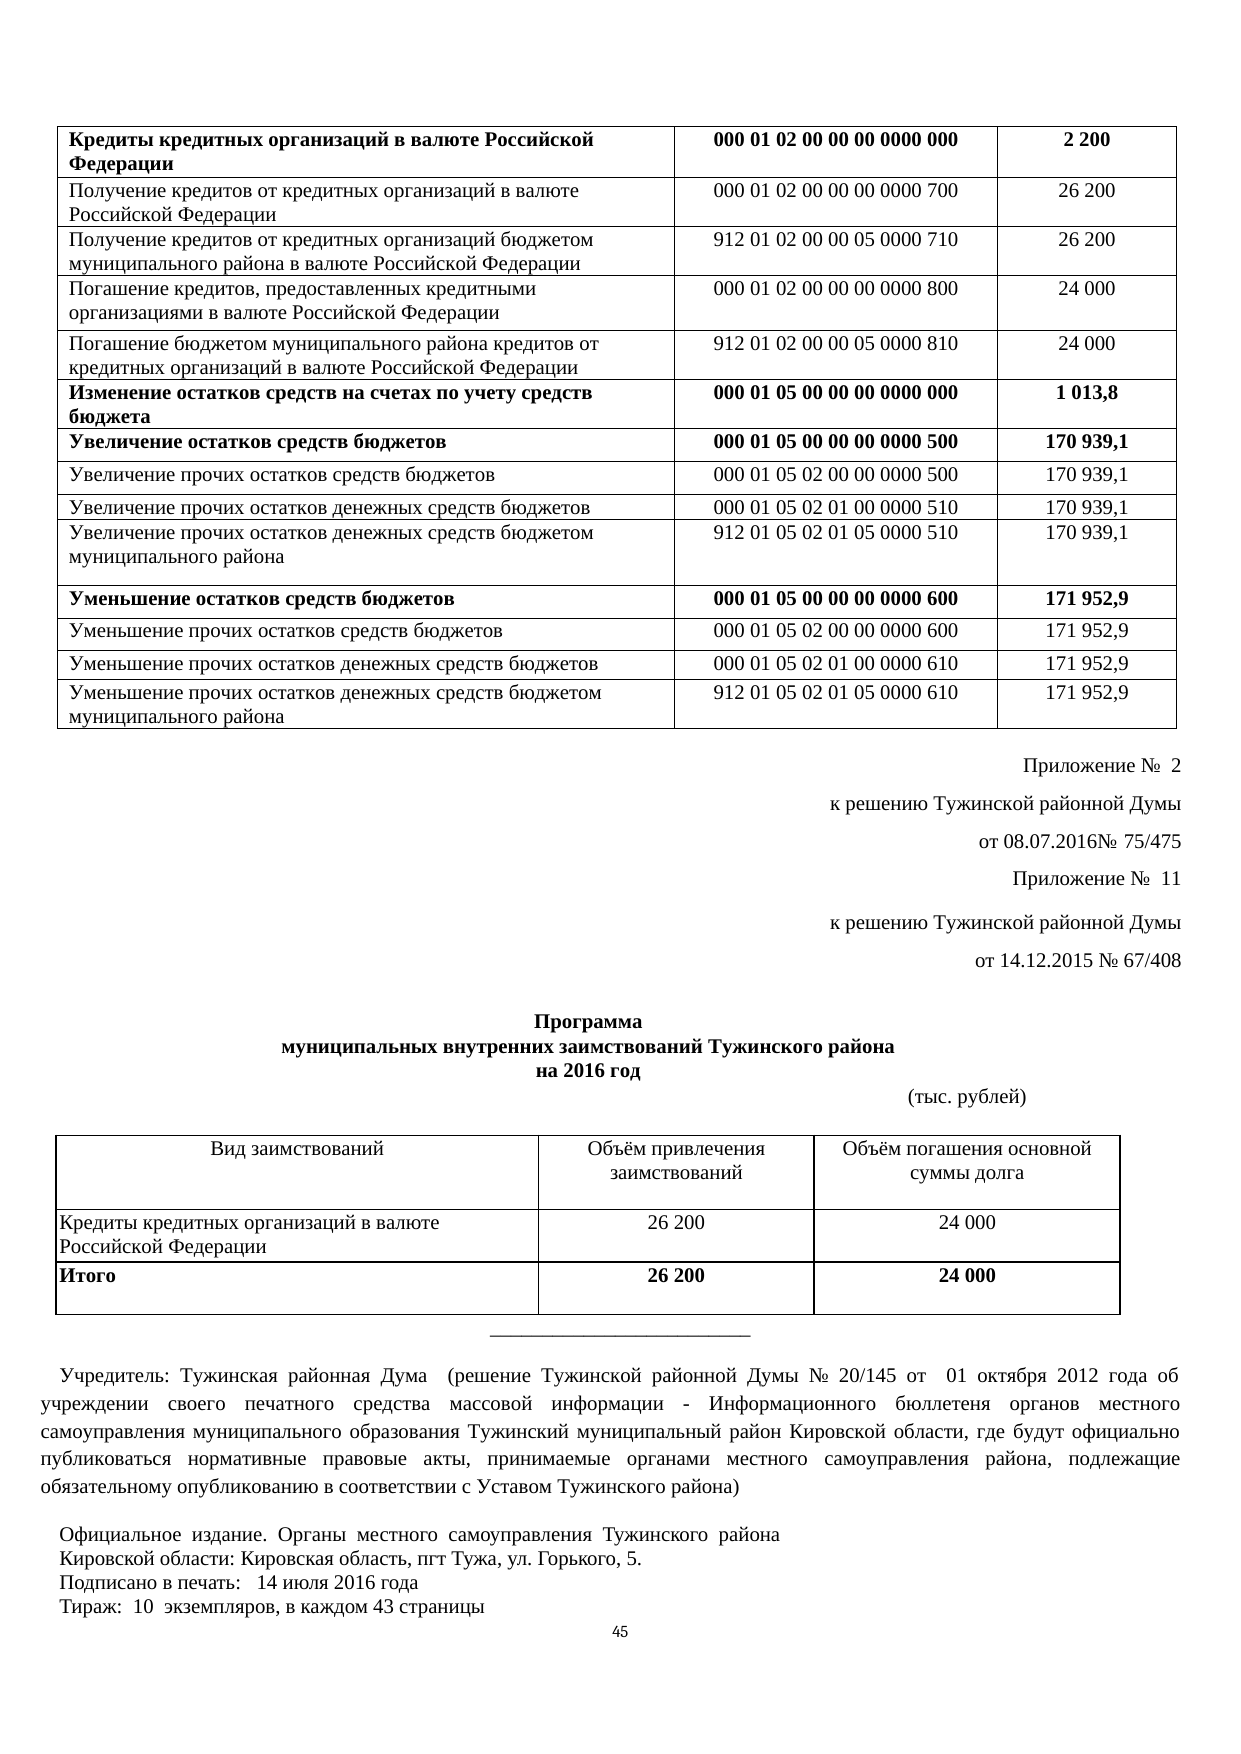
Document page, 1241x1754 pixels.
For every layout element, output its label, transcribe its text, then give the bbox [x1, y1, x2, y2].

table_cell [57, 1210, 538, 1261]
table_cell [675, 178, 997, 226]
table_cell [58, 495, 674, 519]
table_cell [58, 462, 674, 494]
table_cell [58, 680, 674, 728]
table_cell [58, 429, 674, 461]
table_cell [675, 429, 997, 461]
text Учредитель: Тужинская районная Дума (решение Тужинской районной Думы № 20/145 от 01 октября 2012 года об учреждении своего печатного средства массовой информации - Информационного бюллетеня органов местного самоуправления муниципального образования Тужинский муниципальный район Кировской области, где будут официально публиковаться нормативные правовые акты, принимаемые органами местного самоуправления района, подлежащие обязательному опубликованию в соответствии с Уставом Тужинского района) [40, 1363, 1181, 1498]
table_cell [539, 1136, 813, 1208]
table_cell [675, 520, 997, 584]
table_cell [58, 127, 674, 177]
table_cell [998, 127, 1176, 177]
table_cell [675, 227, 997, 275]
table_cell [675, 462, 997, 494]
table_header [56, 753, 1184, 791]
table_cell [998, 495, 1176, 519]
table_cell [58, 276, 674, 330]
text Подписано в печать: 14 июля 2016 года [59, 1570, 1181, 1594]
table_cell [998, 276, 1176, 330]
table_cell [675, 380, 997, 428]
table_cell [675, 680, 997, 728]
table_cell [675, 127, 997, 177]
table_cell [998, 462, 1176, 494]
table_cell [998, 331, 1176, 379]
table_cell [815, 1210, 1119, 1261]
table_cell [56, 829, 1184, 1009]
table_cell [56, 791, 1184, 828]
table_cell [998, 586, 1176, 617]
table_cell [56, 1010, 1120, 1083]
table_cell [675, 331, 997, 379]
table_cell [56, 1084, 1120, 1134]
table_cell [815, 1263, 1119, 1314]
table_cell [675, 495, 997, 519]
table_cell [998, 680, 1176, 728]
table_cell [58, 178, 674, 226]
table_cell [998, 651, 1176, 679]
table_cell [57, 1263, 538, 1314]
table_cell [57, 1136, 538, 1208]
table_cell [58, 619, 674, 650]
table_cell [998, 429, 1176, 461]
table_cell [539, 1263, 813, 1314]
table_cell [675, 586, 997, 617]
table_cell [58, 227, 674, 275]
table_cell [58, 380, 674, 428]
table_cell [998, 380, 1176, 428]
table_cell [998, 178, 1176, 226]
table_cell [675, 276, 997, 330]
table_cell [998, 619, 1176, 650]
text Кировской области: Кировская область, пгт Тужа, ул. Горького, 5. [59, 1546, 1181, 1570]
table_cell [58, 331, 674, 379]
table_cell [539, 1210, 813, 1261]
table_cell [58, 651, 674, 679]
text Официальное издание. Органы местного самоуправления Тужинского района [59, 1522, 1181, 1546]
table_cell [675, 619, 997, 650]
text Тираж: 10 экземпляров, в каждом 43 страницы [59, 1594, 1181, 1618]
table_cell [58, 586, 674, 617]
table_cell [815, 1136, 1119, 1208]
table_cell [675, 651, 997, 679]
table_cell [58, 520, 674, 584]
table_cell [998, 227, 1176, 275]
text _________________________ [40, 1315, 1181, 1339]
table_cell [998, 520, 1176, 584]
